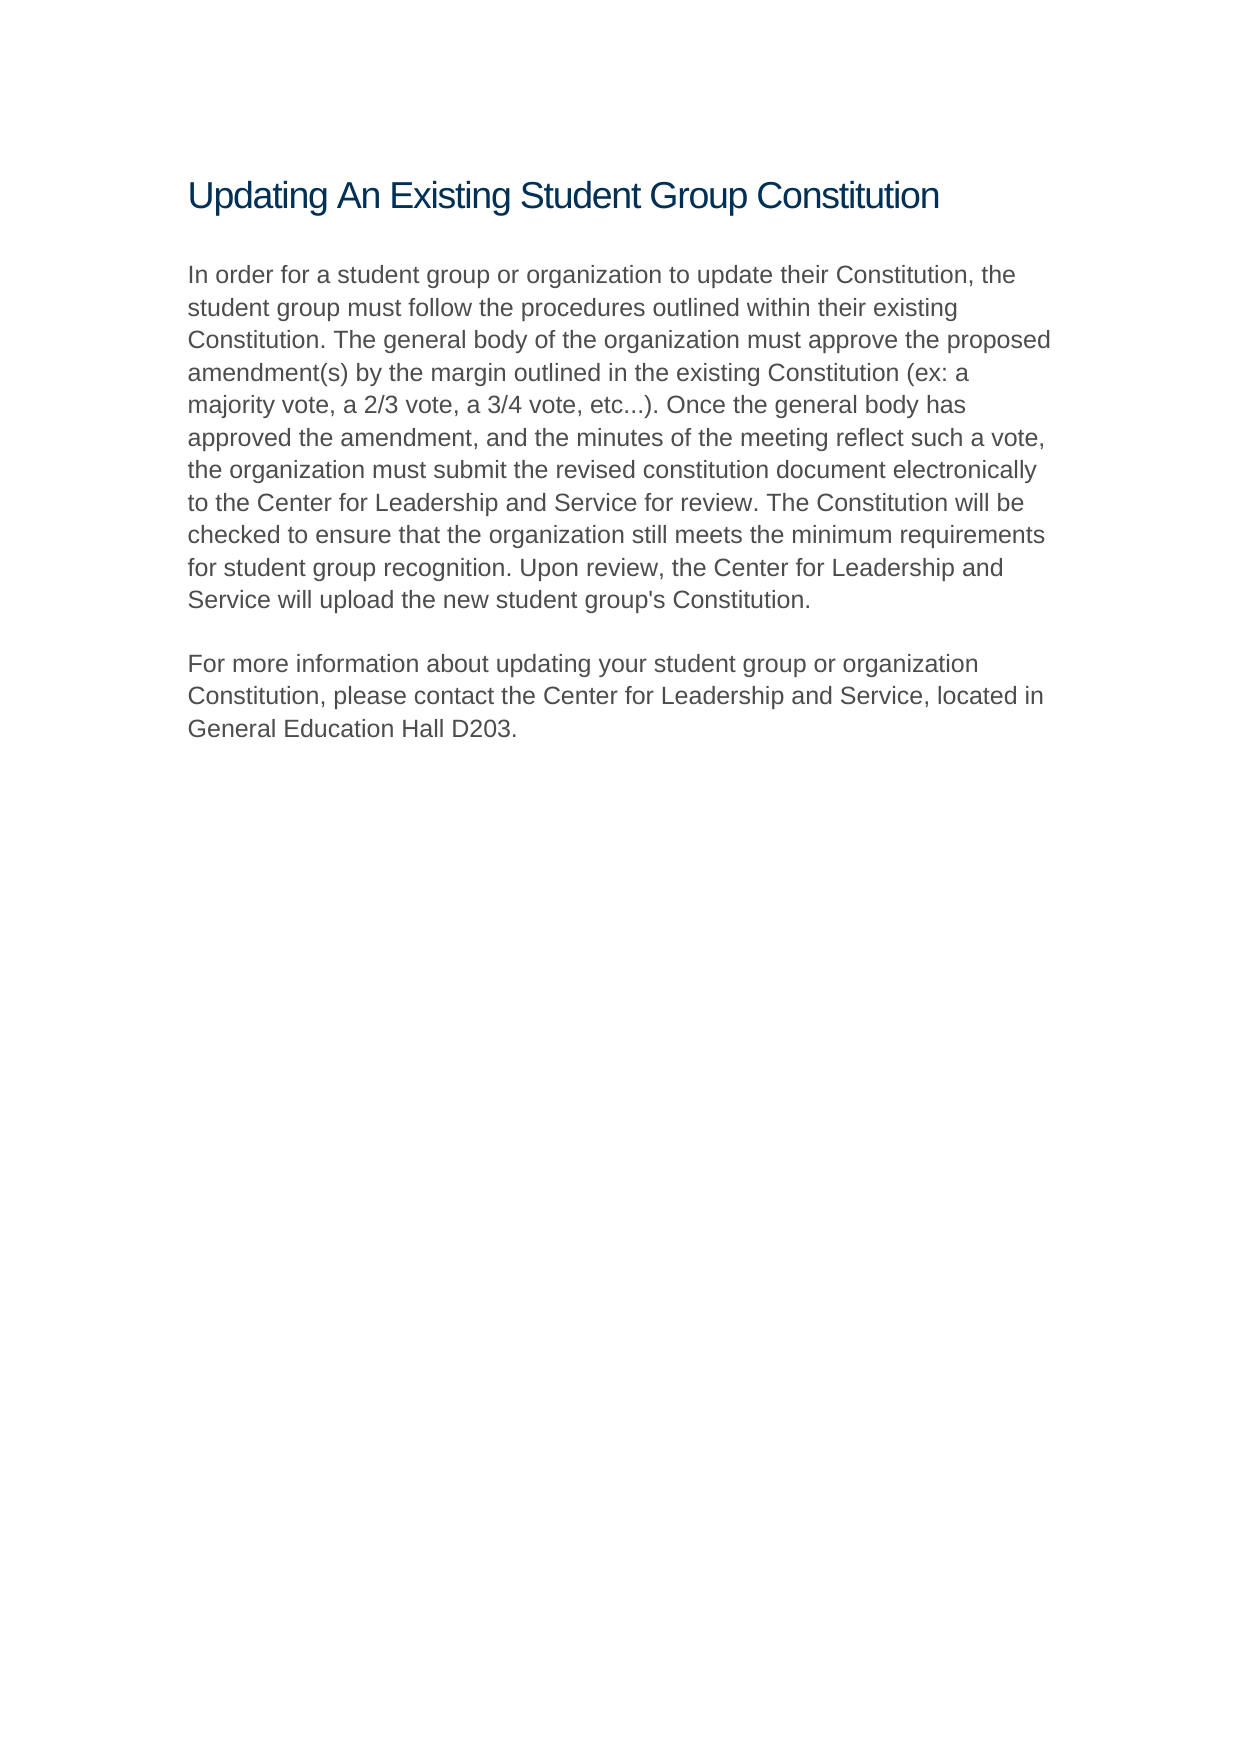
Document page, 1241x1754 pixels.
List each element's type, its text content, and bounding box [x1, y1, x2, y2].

text Updating An Existing Student Group Constitution [187, 162, 1053, 227]
text In order for a student group or organization to update their Constitution, the student group must follow the procedures outlined within their existing Constitution. The general body of the organization must approve the proposed amendment(s) by the margin outlined in the existing Constitution (ex: a majority vote, a 2/3 vote, a 3/4 vote, etc...). Once the general body has approved the amendment, and the minutes of the meeting reflect such a vote, the organization must submit the revised constitution document electronically to the Center for Leadership and Service for review. The Constitution will be checked to ensure that the organization still meets the minimum requirements for student group recognition. Upon review, the Center for Leadership and Service will upload the new student group's Constitution. [187, 258, 1053, 616]
text For more information about updating your student group or organization Constitution, please contact the Center for Leadership and Service, located in General Education Hall D203. [187, 647, 1053, 744]
